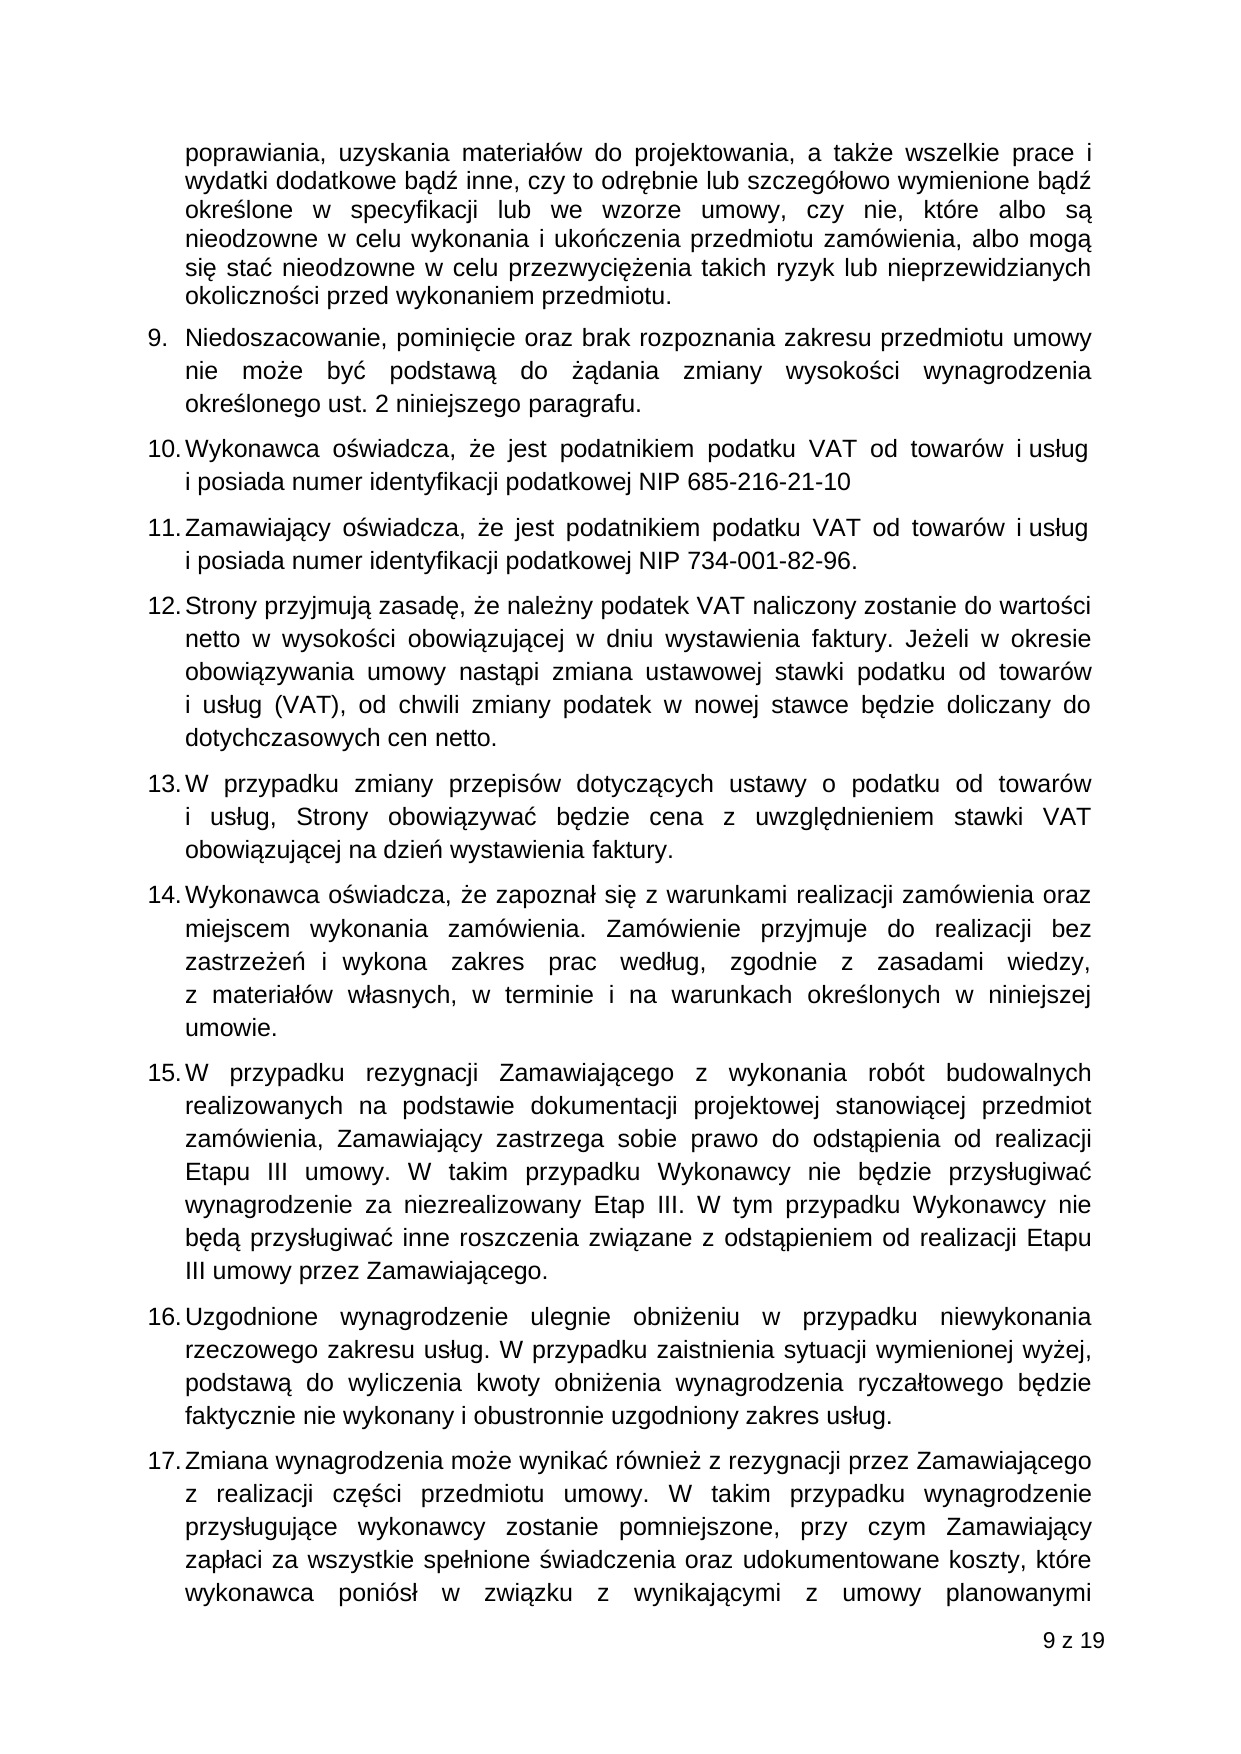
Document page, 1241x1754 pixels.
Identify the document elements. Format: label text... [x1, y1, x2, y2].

list W przypadku rezygnacji Zamawiającego z wykonania robót budowalnych realizowanych na podstawie dokumentacji projektowej stanowiącej przedmiot zamówienia, Zamawiający zastrzega sobie prawo do odstąpienia od realizacji Etapu III umowy. W takim przypadku Wykonawcy nie będzie przysługiwać wynagrodzenie za niezrealizowany Etap III. W tym przypadku Wykonawcy nie będą przysługiwać inne roszczenia związane z odstąpieniem od realizacji Etapu III umowy przez Zamawiającego. [147, 1058, 1093, 1285]
list Uzgodnione wynagrodzenie ulegnie obniżeniu w przypadku niewykonania rzeczowego zakresu usług. W przypadku zaistnienia sytuacji wymienionej wyżej, podstawą do wyliczenia kwoty obniżenia wynagrodzenia ryczałtowego będzie faktycznie nie wykonany i obustronnie uzgodniony zakres usług. [147, 1302, 1093, 1429]
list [148, 138, 1093, 310]
list Zamawiający oświadcza, że jest podatnikiem podatku VAT od towarów i usług [147, 513, 1105, 541]
list W przypadku zmiany przepisów dotyczących ustawy o podatku od towarów i usług, Strony obowiązywać będzie cena z uwzględnieniem stawki VAT obowiązującej na dzień wystawienia faktury. [147, 769, 1093, 864]
text i posiada numer identyfikacji podatkowej NIP 685-216-21-10 [185, 467, 1105, 496]
list Strony przyjmują zasadę, że należny podatek VAT naliczony zostanie do wartości netto w wysokości obowiązującej w dniu wystawienia faktury. Jeżeli w okresie obowiązywania umowy nastąpi zmiana ustawowej stawki podatku od towarów i usług (VAT), od chwili zmiany podatek w nowej stawce będzie doliczany do dotychczasowych cen netto. [147, 591, 1093, 752]
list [147, 1446, 1093, 1607]
text i posiada numer identyfikacji podatkowej NIP 734-001-82-96. [185, 546, 1105, 574]
list Niedoszacowanie, pominięcie oraz brak rozpoznania zakresu przedmiotu umowy nie może być podstawą do żądania zmiany wysokości wynagrodzenia określonego ust. 2 niniejszego paragrafu. [147, 323, 1093, 417]
list Wykonawca oświadcza, że jest podatnikiem podatku VAT od towarów i usług [147, 434, 1105, 463]
list Wykonawca oświadcza, że zapoznał się z warunkami realizacji zamówienia oraz miejscem wykonania zamówienia. Zamówienie przyjmuje do realizacji bez zastrzeżeń i wykona zakres prac według, zgodnie z zasadami wiedzy, z materiałów własnych, w terminie i na warunkach określonych w niniejszej umowie. [147, 881, 1093, 1041]
